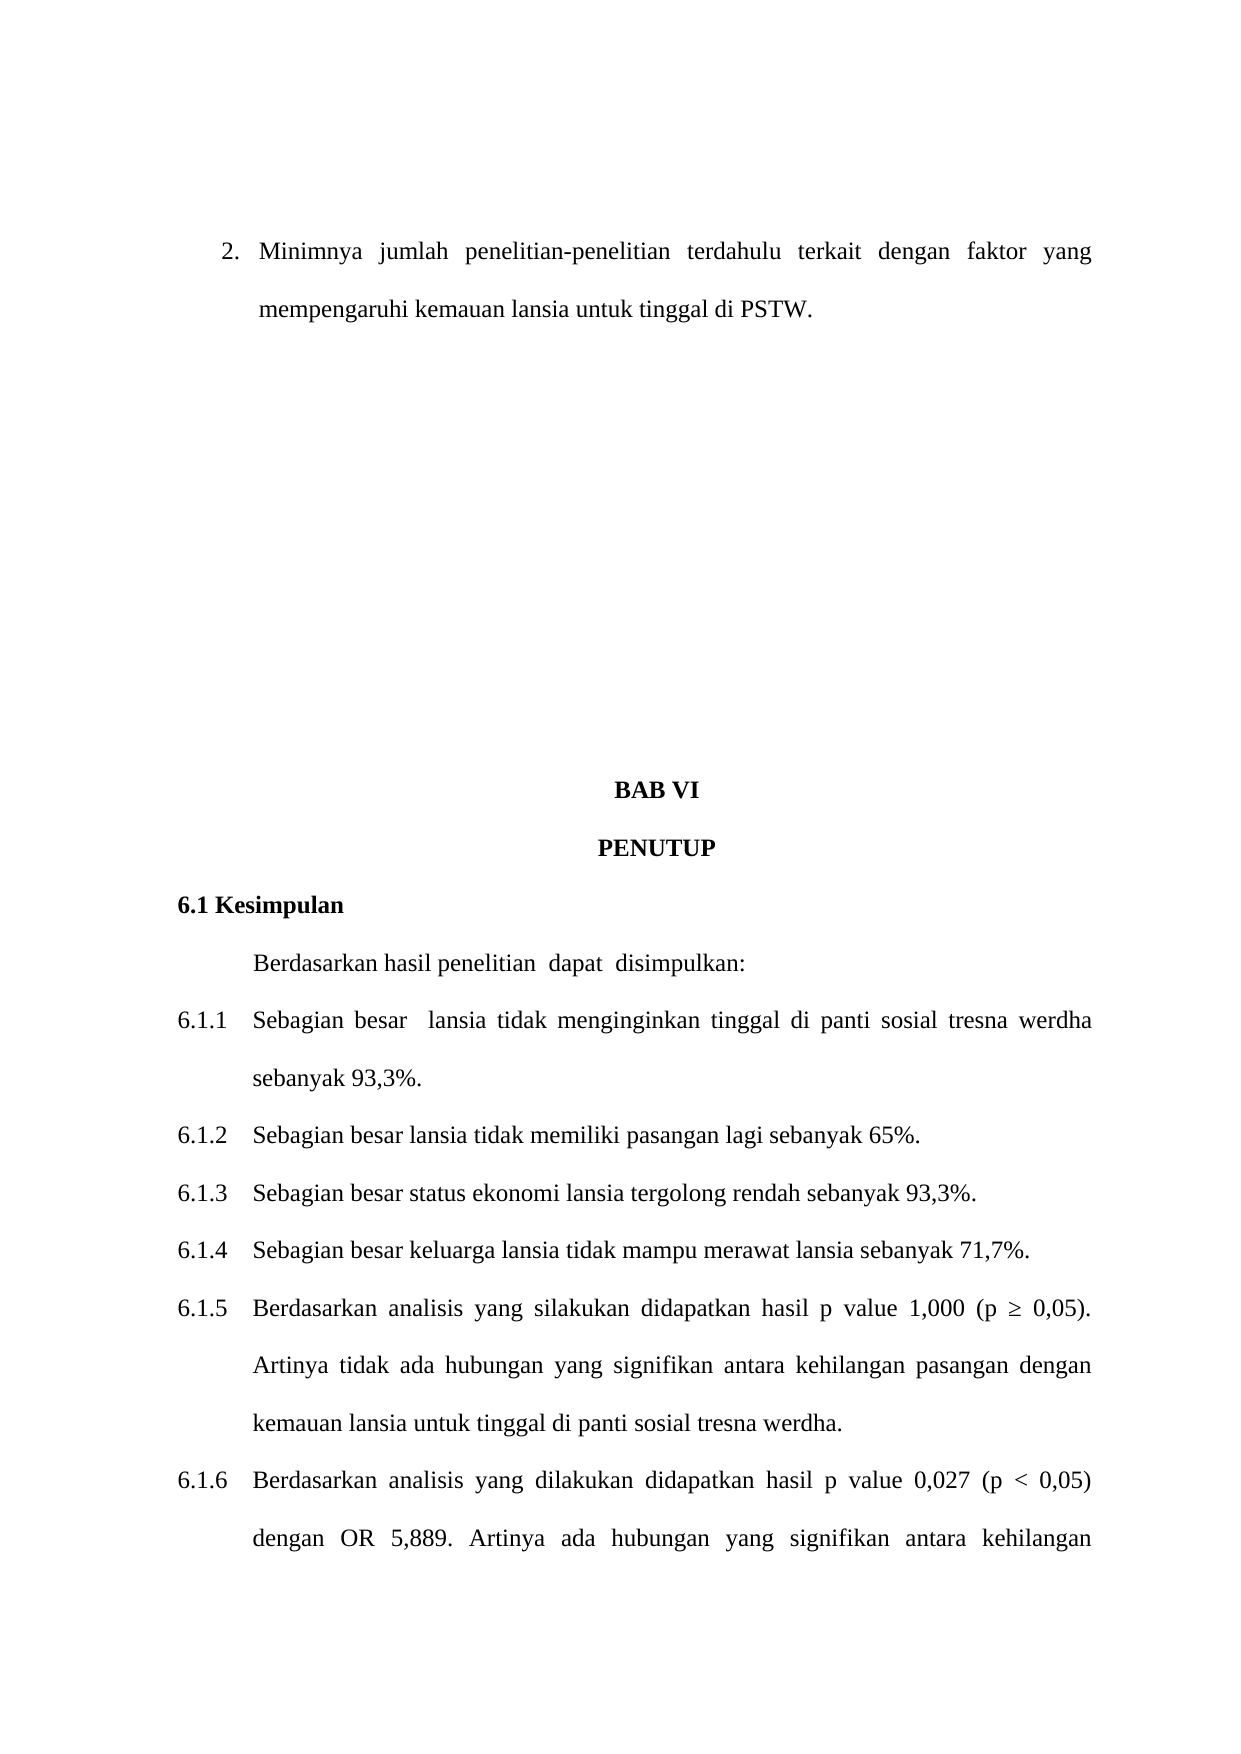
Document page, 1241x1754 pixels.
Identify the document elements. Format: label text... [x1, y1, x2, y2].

list BAB VI [221, 775, 1092, 804]
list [177, 1465, 1092, 1551]
list Sebagian besar lansia tidak memiliki pasangan lagi sebanyak 65%. [177, 1120, 1092, 1149]
list PENUTUP [221, 833, 1092, 861]
list Minimnya jumlah penelitian-penelitian terdahulu terkait dengan faktor yang mempengaruhi kemauan lansia untuk tinggal di PSTW. [221, 236, 1092, 322]
list Kesimpulan [177, 890, 1092, 919]
list Berdasarkan analisis yang silakukan didapatkan hasil p value 1,000 (p ≥ 0,05). Artinya tidak ada hubungan yang signifikan antara kehilangan pasangan dengan kemauan lansia untuk tinggal di panti sosial tresna werdha. [177, 1293, 1092, 1436]
list Sebagian besar lansia tidak menginginkan tinggal di panti sosial tresna werdha sebanyak 93,3%. [177, 1005, 1092, 1091]
list Berdasarkan hasil penelitian dapat disimpulkan: [222, 948, 1092, 976]
list Sebagian besar keluarga lansia tidak mampu merawat lansia sebanyak 71,7%. [177, 1235, 1092, 1264]
list Sebagian besar status ekonomi lansia tergolong rendah sebanyak 93,3%. [177, 1178, 1092, 1206]
